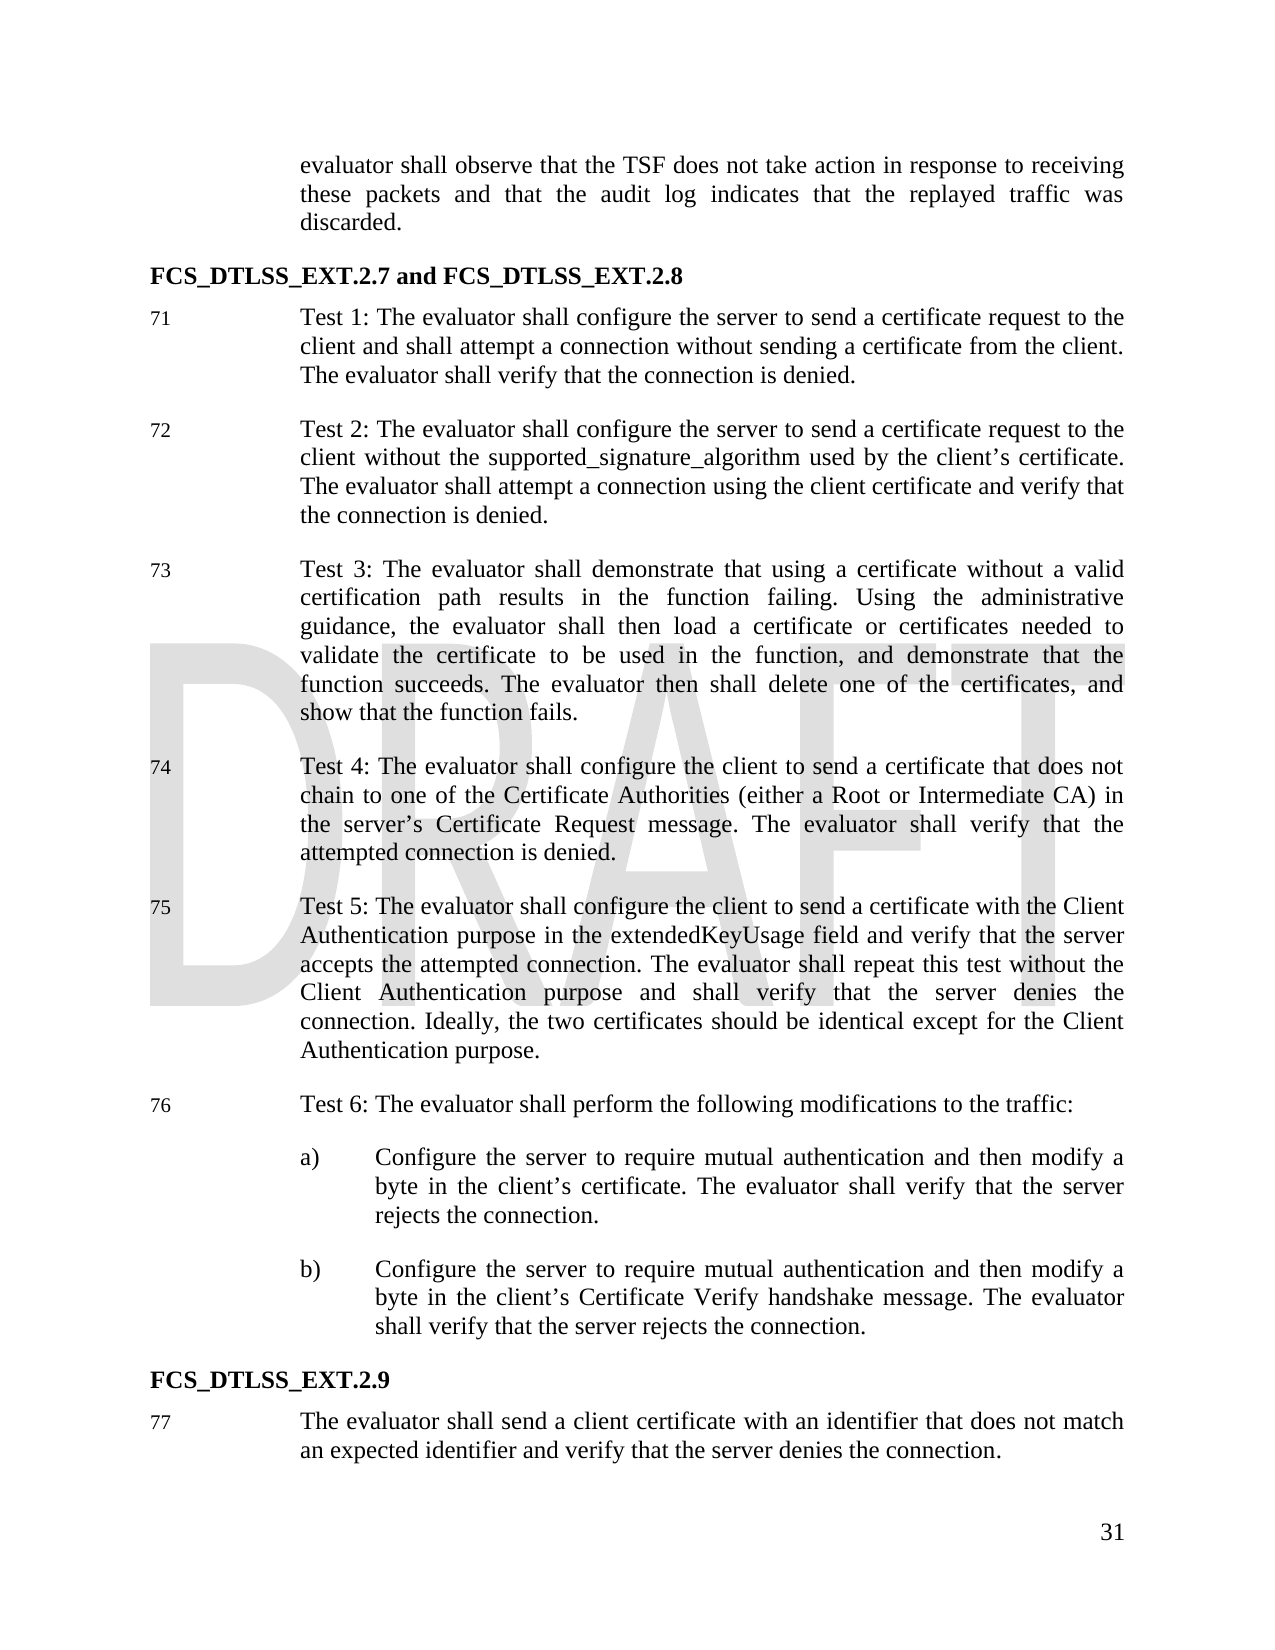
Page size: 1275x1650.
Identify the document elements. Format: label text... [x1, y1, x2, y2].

text Test 4: The evaluator shall configure the client to send a certificate that does not chain to one of the Certificate Authorities (either a Root or Intermediate CA) in the server’s Certificate Request message. The evaluator shall verify that the attempted connection is denied. [150, 751, 1125, 866]
text FCS_DTLSS_EXT.2.9 [150, 1365, 1125, 1394]
list Configure the server to require mutual authentication and then modify a byte in the client’s certificate. The evaluator shall verify that the server rejects the connection. [300, 1142, 1125, 1229]
text Test 6: The evaluator shall perform the following modifications to the traffic: [150, 1089, 1125, 1117]
text The evaluator shall send a client certificate with an identifier that does not match an expected identifier and verify that the server denies the connection. [150, 1406, 1125, 1464]
list Configure the server to require mutual authentication and then modify a byte in the client’s Certificate Verify handshake message. The evaluator shall verify that the server rejects the connection. [300, 1254, 1125, 1340]
text Test 1: The evaluator shall configure the server to send a certificate request to the client and shall attempt a connection without sending a certificate from the client. The evaluator shall verify that the connection is denied. [150, 302, 1125, 389]
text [150, 150, 1125, 236]
text Test 2: The evaluator shall configure the server to send a certificate request to the client without the supported_signature_algorithm used by the client’s certificate. The evaluator shall attempt a connection using the client certificate and verify that the connection is denied. [150, 414, 1125, 529]
text FCS_DTLSS_EXT.2.7 and FCS_DTLSS_EXT.2.8 [150, 261, 1125, 290]
text Test 3: The evaluator shall demonstrate that using a certificate without a valid certification path results in the function failing. Using the administrative guidance, the evaluator shall then load a certificate or certificates needed to validate the certificate to be used in the function, and demonstrate that the function succeeds. The evaluator then shall delete one of the certificates, and show that the function fails. [150, 554, 1125, 726]
text Test 5: The evaluator shall configure the client to send a certificate with the Client Authentication purpose in the extendedKeyUsage field and verify that the server accepts the attempted connection. The evaluator shall repeat this test without the Client Authentication purpose and shall verify that the server denies the connection. Ideally, the two certificates should be identical except for the Client Authentication purpose. [150, 891, 1125, 1064]
